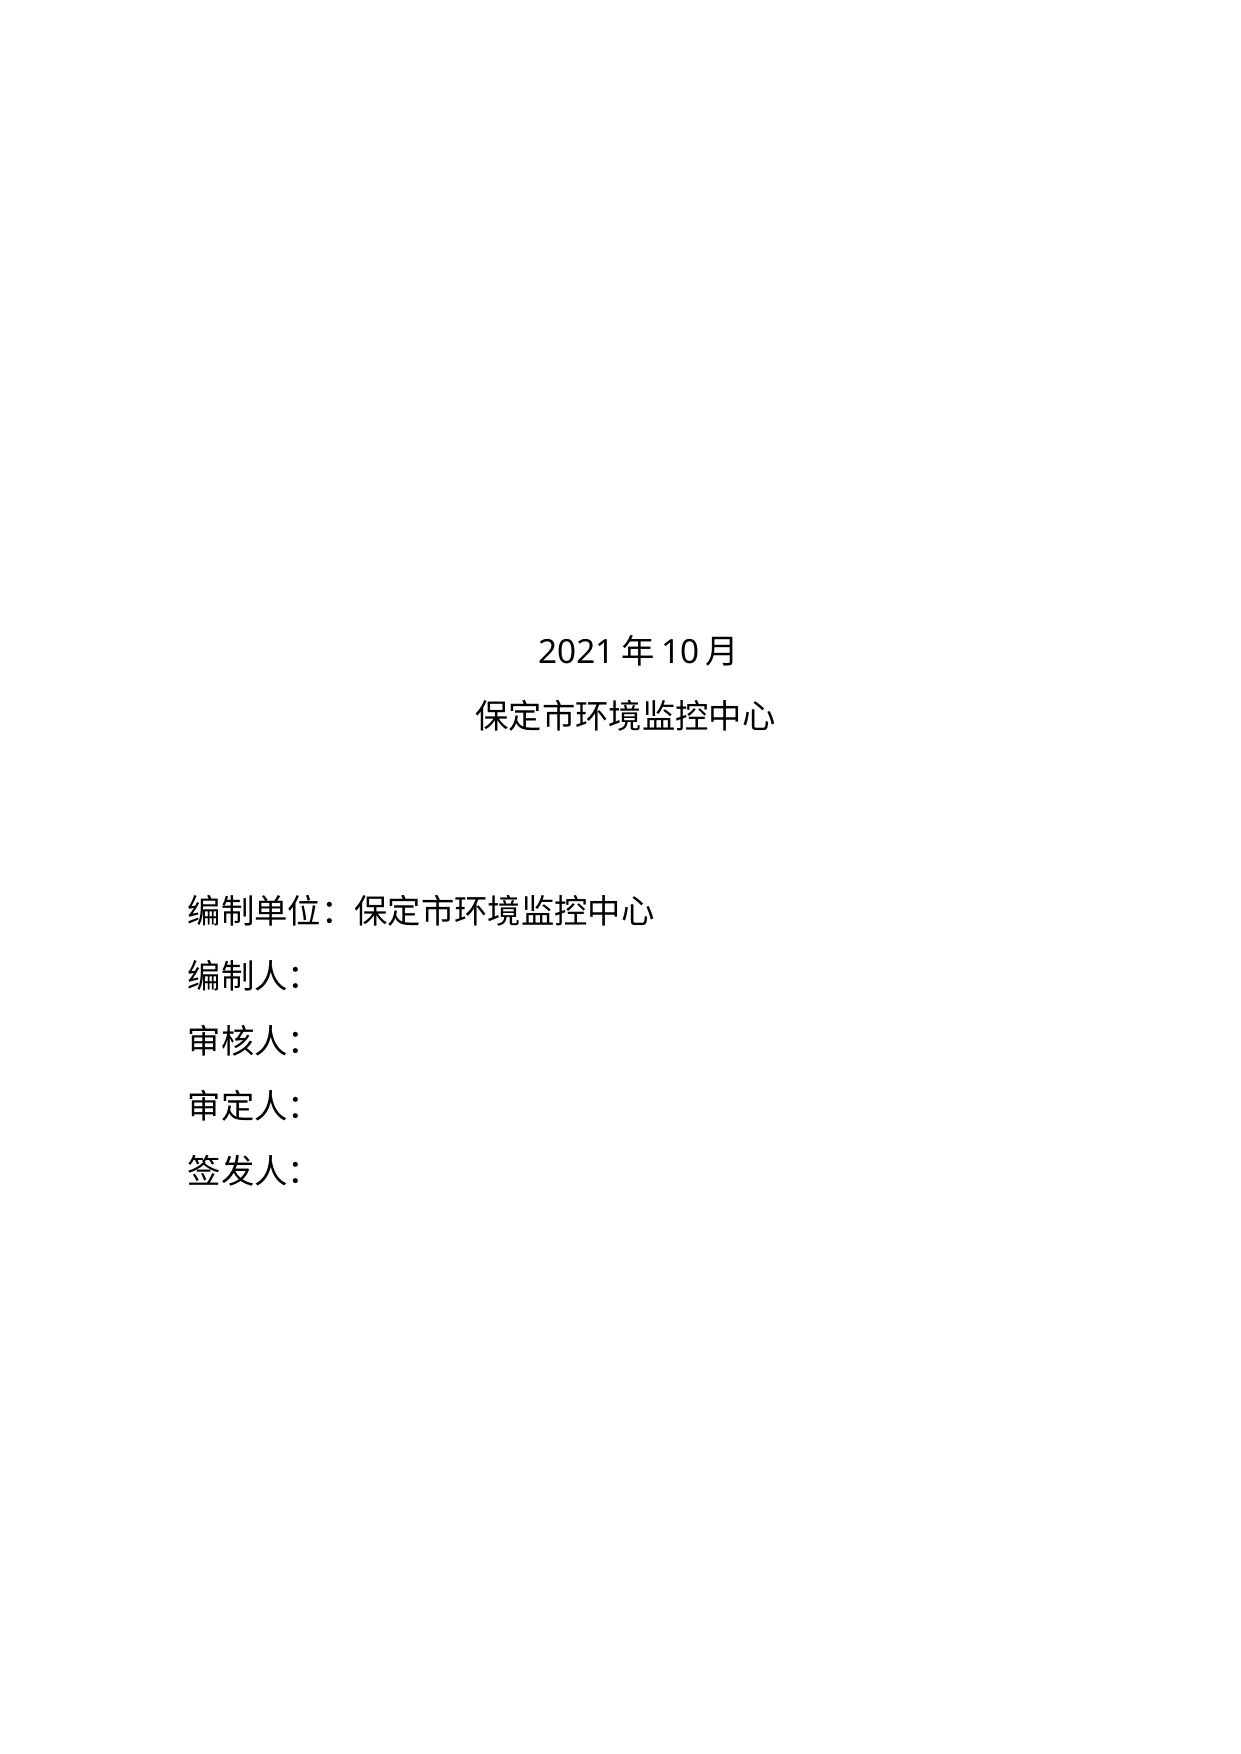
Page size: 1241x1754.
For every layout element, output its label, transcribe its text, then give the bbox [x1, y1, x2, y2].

text 2021年10月 [198, 617, 1053, 682]
text 保定市环境监控中心 [198, 682, 1053, 747]
text 审核人： [187, 1007, 1053, 1072]
text 编制单位：保定市环境监控中心 [187, 877, 1053, 942]
text 编制人： [187, 942, 1053, 1007]
text 审定人： [187, 1072, 1053, 1137]
text 签发人： [187, 1137, 1053, 1202]
